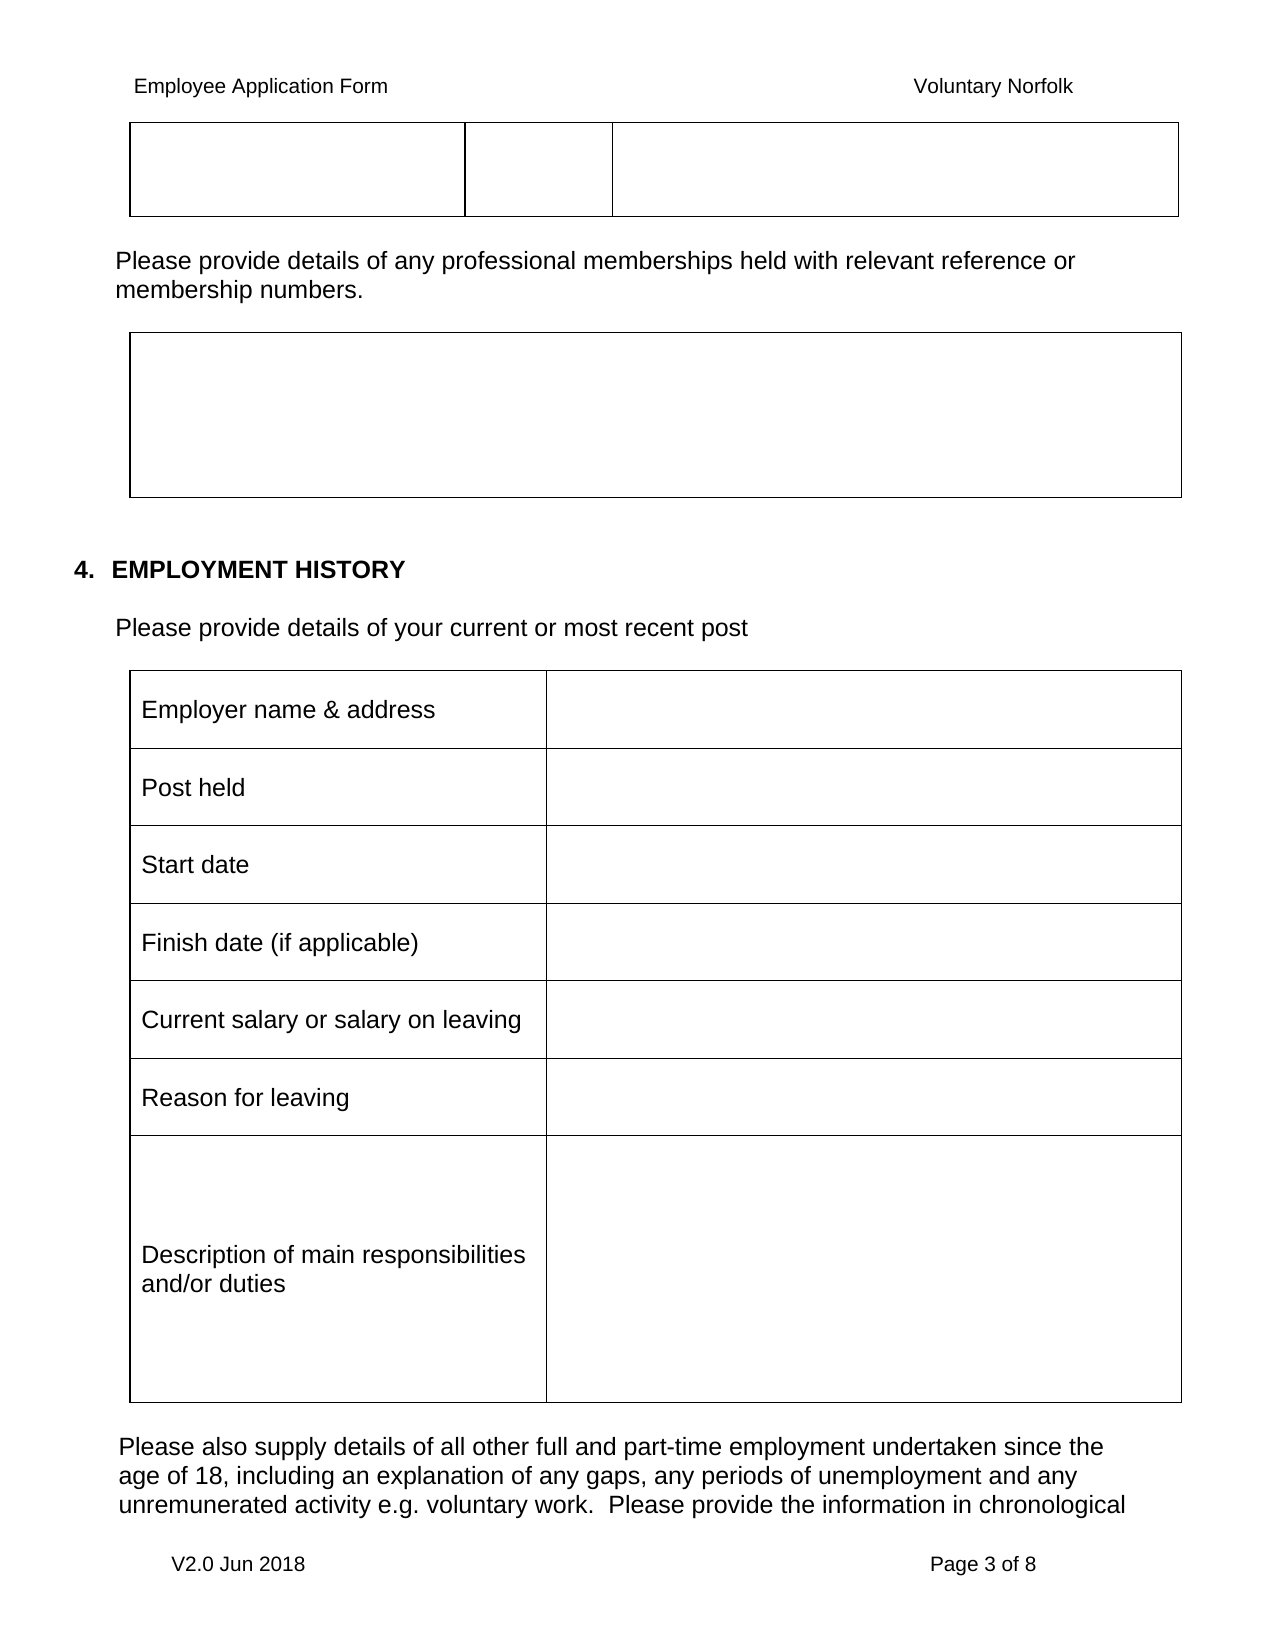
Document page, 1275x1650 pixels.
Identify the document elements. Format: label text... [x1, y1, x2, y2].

table_cell [547, 1136, 1181, 1402]
table_cell [547, 749, 1181, 825]
table_cell [547, 1059, 1181, 1135]
table_cell Finish date (if applicable) [131, 904, 546, 980]
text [118, 1432, 1133, 1518]
table_cell [547, 826, 1181, 903]
table_cell [131, 123, 464, 216]
table_cell Reason for leaving [131, 1059, 546, 1135]
table_cell [613, 123, 1178, 216]
table_header Employer name & address [131, 671, 546, 748]
table_cell Post held [131, 749, 546, 825]
table_cell [547, 904, 1181, 980]
table_cell Current salary or salary on leaving [131, 981, 546, 1058]
table_header [131, 333, 1181, 497]
table_header [547, 671, 1181, 748]
table_cell [466, 123, 612, 216]
list Employment history [74, 555, 1133, 584]
text Please provide details of any professional memberships held with relevant reference or membership numbers. [115, 246, 1133, 303]
table_cell Description of main responsibilities and/or duties [131, 1136, 546, 1402]
text Please provide details of your current or most recent post [115, 613, 1133, 641]
table_cell [547, 981, 1181, 1058]
table_cell Start date [131, 826, 546, 903]
